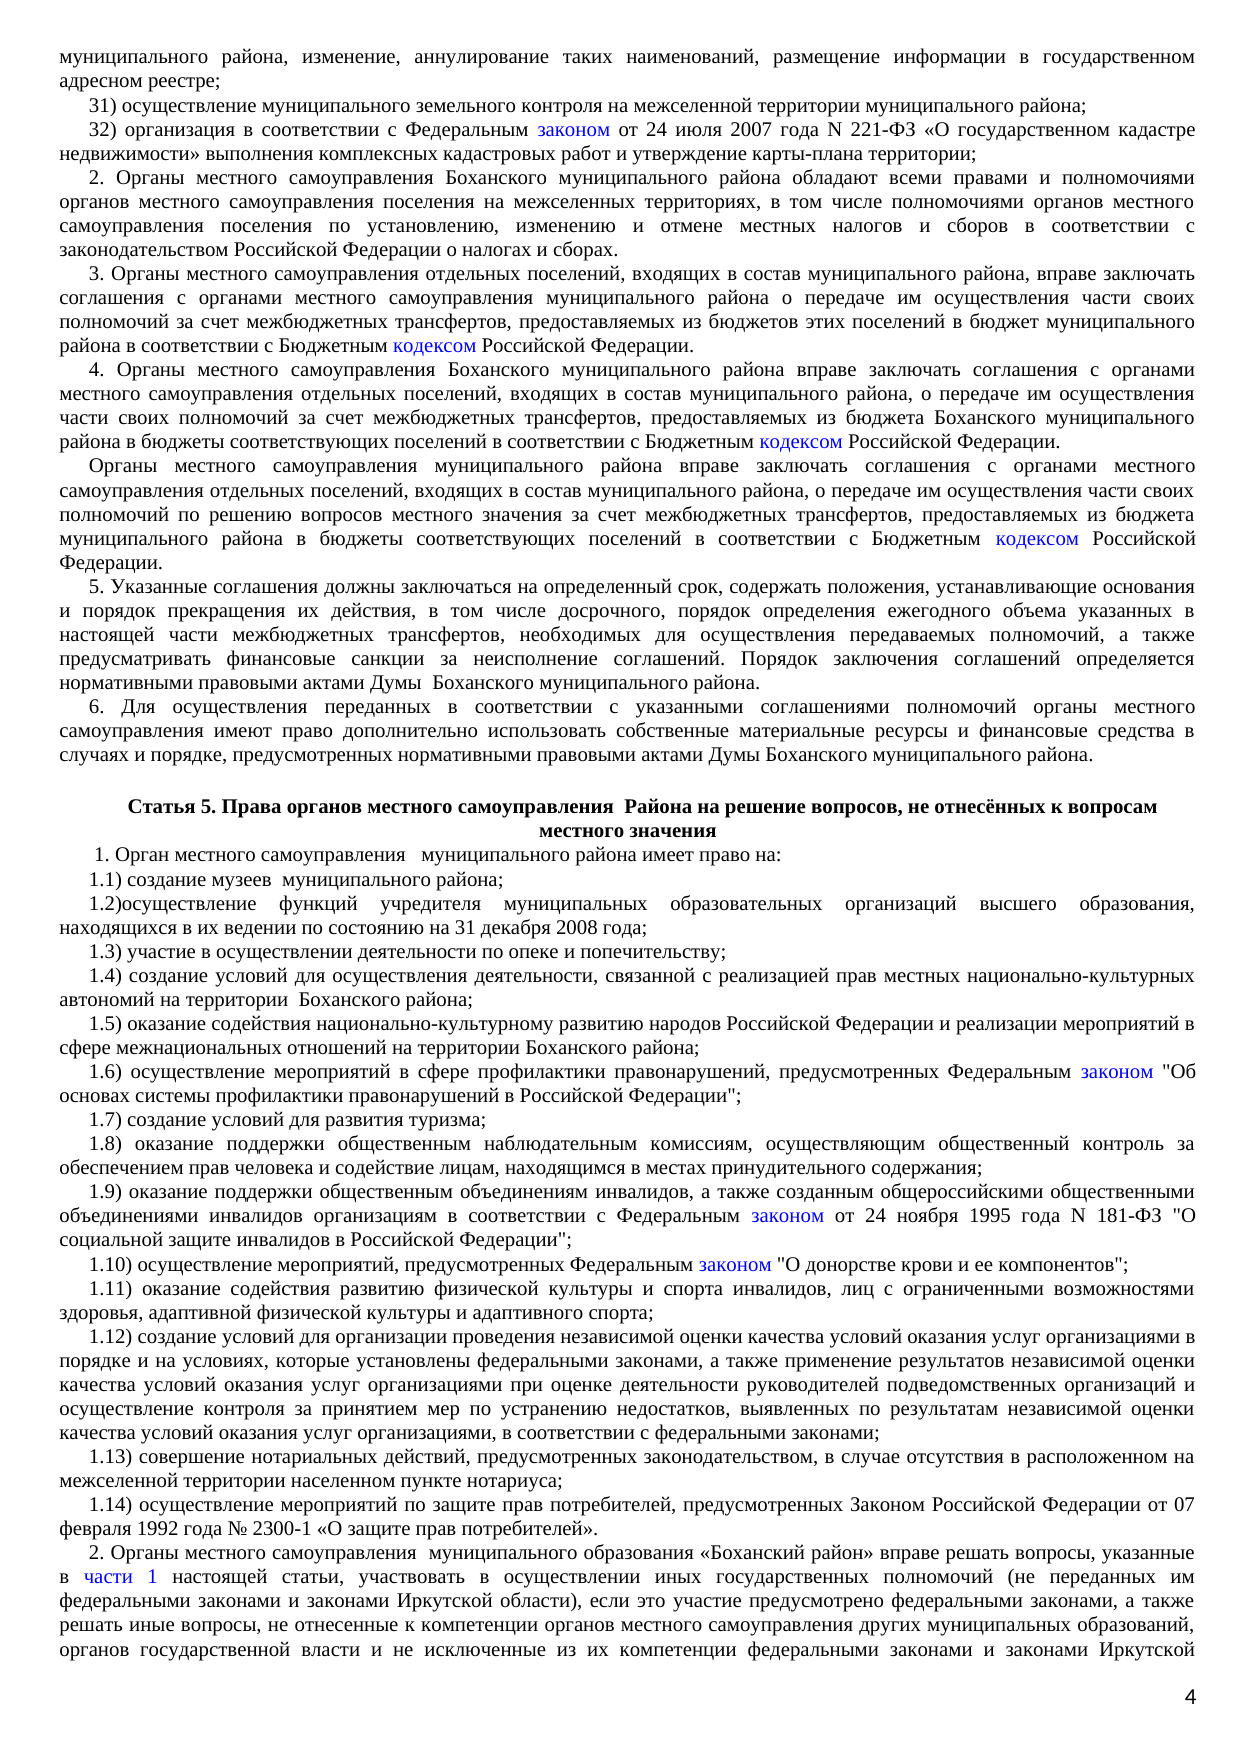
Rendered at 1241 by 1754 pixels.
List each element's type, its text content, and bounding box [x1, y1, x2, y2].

text 1.3) участие в осуществлении деятельности по опеке и попечительству; [59, 939, 1196, 963]
text 2. Органы местного самоуправления Боханского муниципального района обладают всеми правами и полномочиями органов местного самоуправления поселения на межселенных территориях, в том числе полномочиями органов местного самоуправления поселения по установлению, изменению и отмене местных налогов и сборов в соответствии с законодательством Российской Федерации о налогах и сборах. [59, 165, 1196, 261]
text 1.1) создание музеев муниципального района; [59, 866, 1196, 891]
text 1.12) создание условий для организации проведения независимой оценки качества условий оказания услуг организациями в порядке и на условиях, которые установлены федеральными законами, а также применение результатов независимой оценки качества условий оказания услуг организациями при оценке деятельности руководителей подведомственных организаций и осуществление контроля за принятием мер по устранению недостатков, выявленных по результатам независимой оценки качества условий оказания услуг организациями, в соответствии с федеральными законами; [59, 1324, 1196, 1444]
text Органы местного самоуправления муниципального района вправе заключать соглашения с органами местного самоуправления отдельных поселений, входящих в состав муниципального района, о передаче им осуществления части своих полномочий по решению вопросов местного значения за счет межбюджетных трансфертов, предоставляемых из бюджета муниципального района в бюджеты соответствующих поселений в соответствии с Бюджетным кодексом Российской Федерации. [59, 453, 1196, 574]
text 3. Органы местного самоуправления отдельных поселений, входящих в состав муниципального района, вправе заключать соглашения с органами местного самоуправления муниципального района о передаче им осуществления части своих полномочий за счет межбюджетных трансфертов, предоставляемых из бюджетов этих поселений в бюджет муниципального района в соответствии с Бюджетным кодексом Российской Федерации. [59, 261, 1196, 357]
text 1.8) оказание поддержки общественным наблюдательным комиссиям, осуществляющим общественный контроль за обеспечением прав человека и содействие лицам, находящимся в местах принудительного содержания; [59, 1131, 1196, 1179]
text 4. Органы местного самоуправления Боханского муниципального района вправе заключать соглашения с органами местного самоуправления отдельных поселений, входящих в состав муниципального района, о передаче им осуществления части своих полномочий за счет межбюджетных трансфертов, предоставляемых из бюджета Боханского муниципального района в бюджеты соответствующих поселений в соответствии с Бюджетным кодексом Российской Федерации. [59, 357, 1196, 453]
text 1.11) оказание содействия развитию физической культуры и спорта инвалидов, лиц с ограниченными возможностями здоровья, адаптивной физической культуры и адаптивного спорта; [59, 1276, 1196, 1324]
text 1.7) создание условий для развития туризма; [59, 1107, 1196, 1131]
text 31) осуществление муниципального земельного контроля на межселенной территории муниципального района; [59, 92, 1196, 117]
text 1.14) осуществление мероприятий по защите прав потребителей, предусмотренных Законом Российской Федерации от 07 февраля 1992 года № 2300-1 «О защите прав потребителей». [59, 1492, 1196, 1540]
text 1.9) оказание поддержки общественным объединениям инвалидов, а также созданным общероссийскими общественными объединениями инвалидов организациям в соответствии с Федеральным законом от 24 ноября 1995 года N 181-ФЗ "О социальной защите инвалидов в Российской Федерации"; [59, 1179, 1196, 1251]
text 1.6) осуществление мероприятий в сфере профилактики правонарушений, предусмотренных Федеральным законом "Об основах системы профилактики правонарушений в Российской Федерации"; [59, 1059, 1196, 1107]
text Статья 5. Права органов местного самоуправления Района на решение вопросов, не отнесённых к вопросам местного значения [59, 794, 1196, 842]
text 1.5) оказание содействия национально-культурному развитию народов Российской Федерации и реализации мероприятий в сфере межнациональных отношений на территории Боханского района; [59, 1011, 1196, 1059]
text 5. Указанные соглашения должны заключаться на определенный срок, содержать положения, устанавливающие основания и порядок прекращения их действия, в том числе досрочного, порядок определения ежегодного объема указанных в настоящей части межбюджетных трансфертов, необходимых для осуществления передаваемых полномочий, а также предусматривать финансовые санкции за неисполнение соглашений. Порядок заключения соглашений определяется нормативными правовыми актами Думы Боханского муниципального района. [59, 574, 1196, 694]
text 1.13) совершение нотариальных действий, предусмотренных законодательством, в случае отсутствия в расположенном на межселенной территории населенном пункте нотариуса; [59, 1444, 1196, 1492]
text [59, 1540, 1196, 1661]
text 1.2)осуществление функций учредителя муниципальных образовательных организаций высшего образования, находящихся в их ведении по состоянию на 31 декабря 2008 года; [59, 891, 1196, 939]
text 6. Для осуществления переданных в соответствии с указанными соглашениями полномочий органы местного самоуправления имеют право дополнительно использовать собственные материальные ресурсы и финансовые средства в случаях и порядке, предусмотренных нормативными правовыми актами Думы Боханского муниципального района. [59, 694, 1196, 766]
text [59, 44, 1196, 92]
text 1. Орган местного самоуправления муниципального района имеет право на: [59, 842, 1196, 866]
text 1.4) создание условий для осуществления деятельности, связанной с реализацией прав местных национально-культурных автономий на территории Боханского района; [59, 963, 1196, 1011]
text 1.10) осуществление мероприятий, предусмотренных Федеральным законом "О донорстве крови и ее компонентов"; [59, 1251, 1196, 1276]
text 32) организация в соответствии с Федеральным законом от 24 июля 2007 года N 221-ФЗ «О государственном кадастре недвижимости» выполнения комплексных кадастровых работ и утверждение карты-плана территории; [59, 117, 1196, 165]
